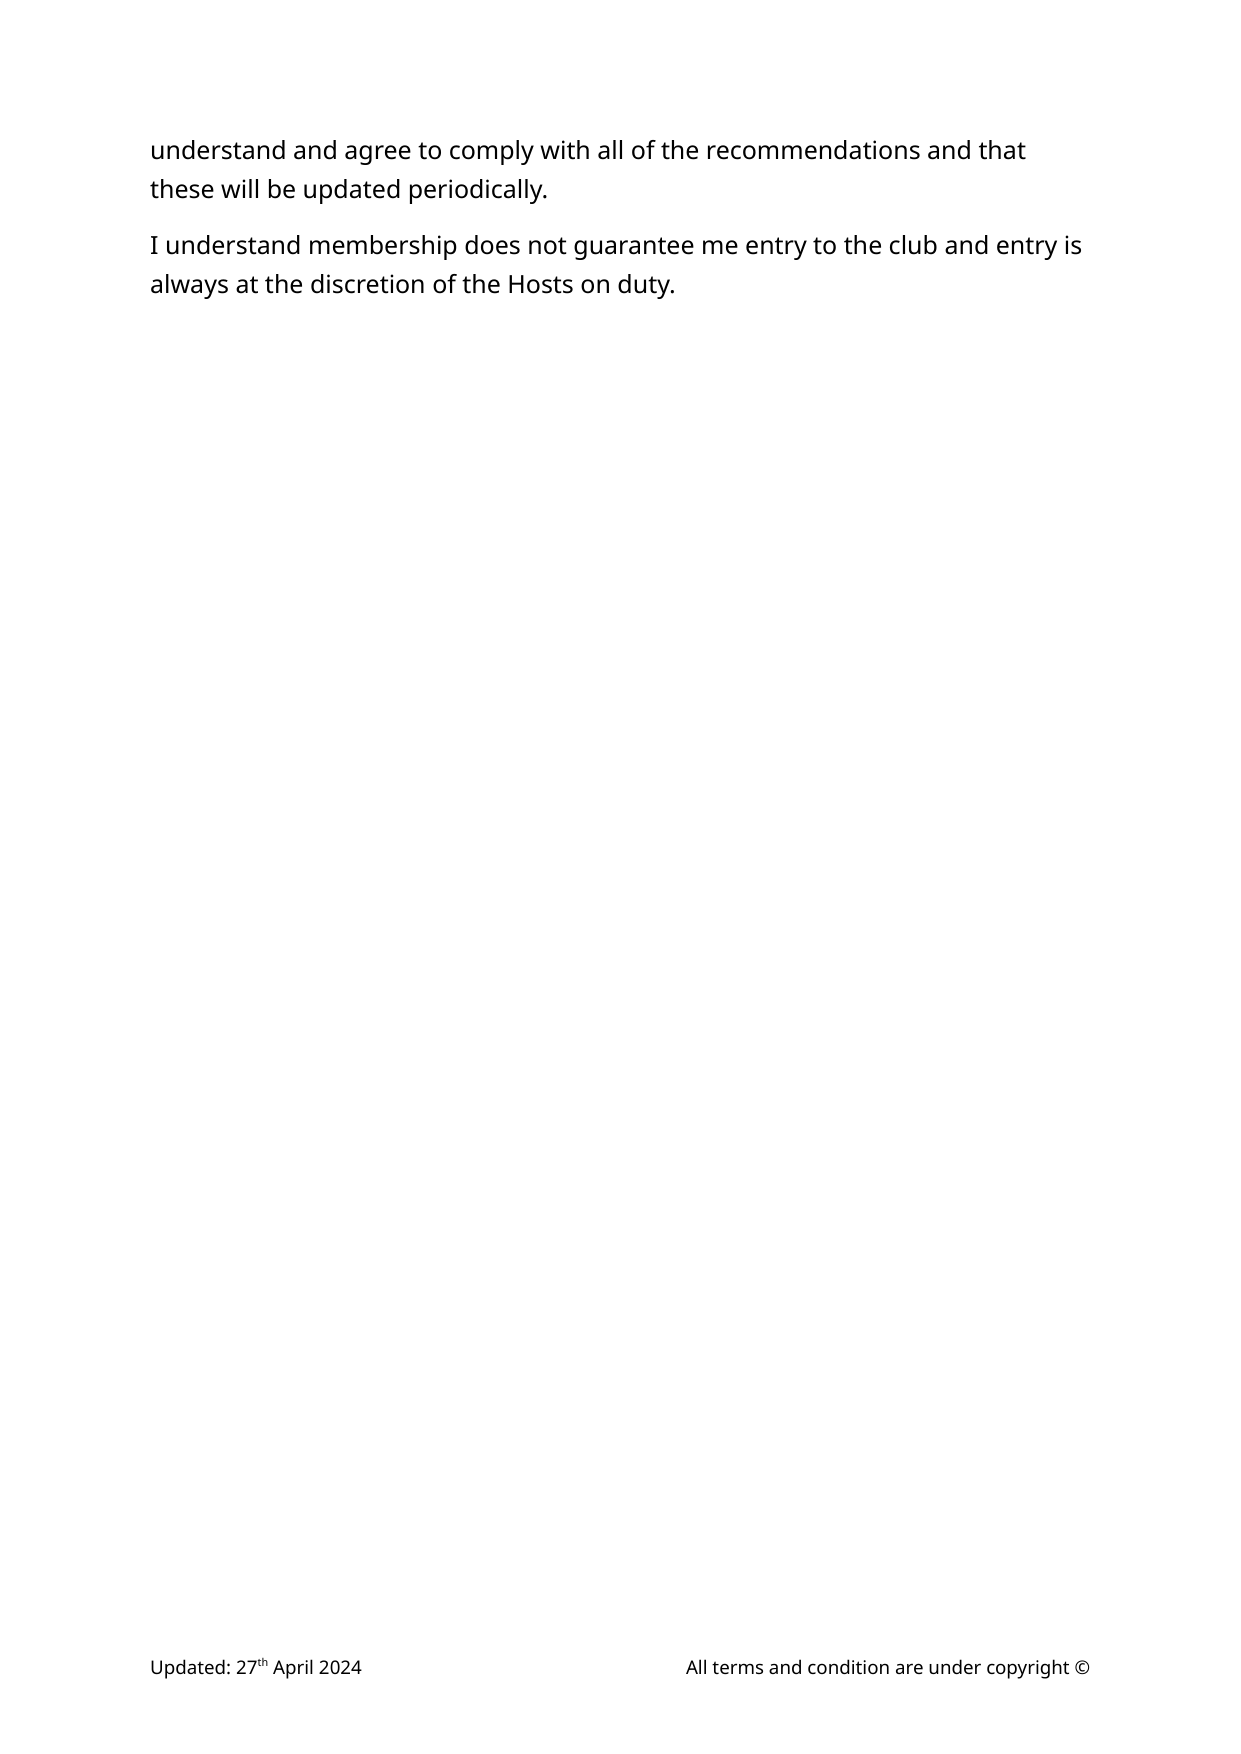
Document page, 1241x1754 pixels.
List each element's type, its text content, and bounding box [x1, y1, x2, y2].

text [150, 133, 1090, 206]
text I understand membership does not guarantee me entry to the club and entry is always at the discretion of the Hosts on duty. [150, 228, 1090, 301]
